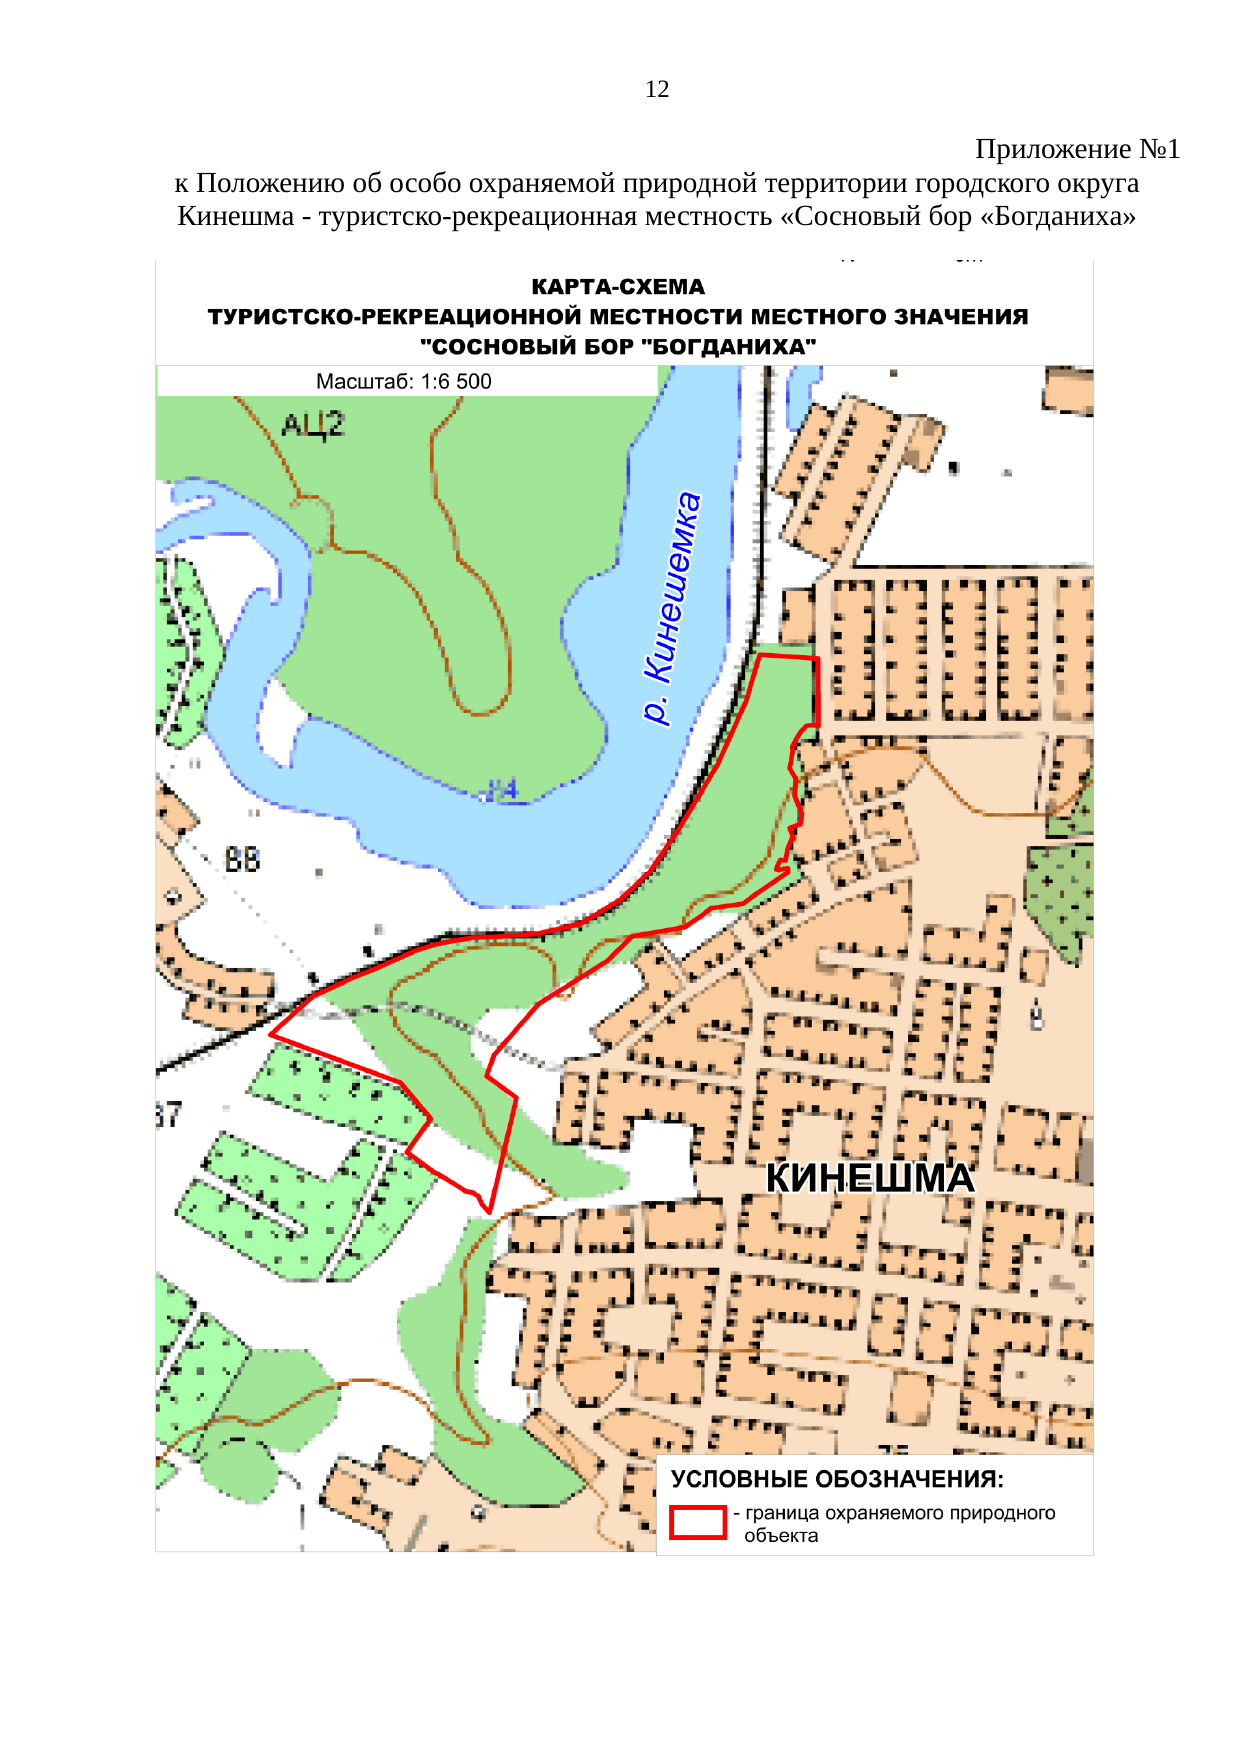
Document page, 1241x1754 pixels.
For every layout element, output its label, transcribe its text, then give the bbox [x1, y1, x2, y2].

text Приложение №1 [133, 131, 1181, 165]
picture [132, 260, 1117, 1575]
title к Положению об особо охраняемой природной территории городского округа Кинешма - туристско-рекреационная местность «Сосновый бор «Богданиха» [133, 165, 1181, 232]
